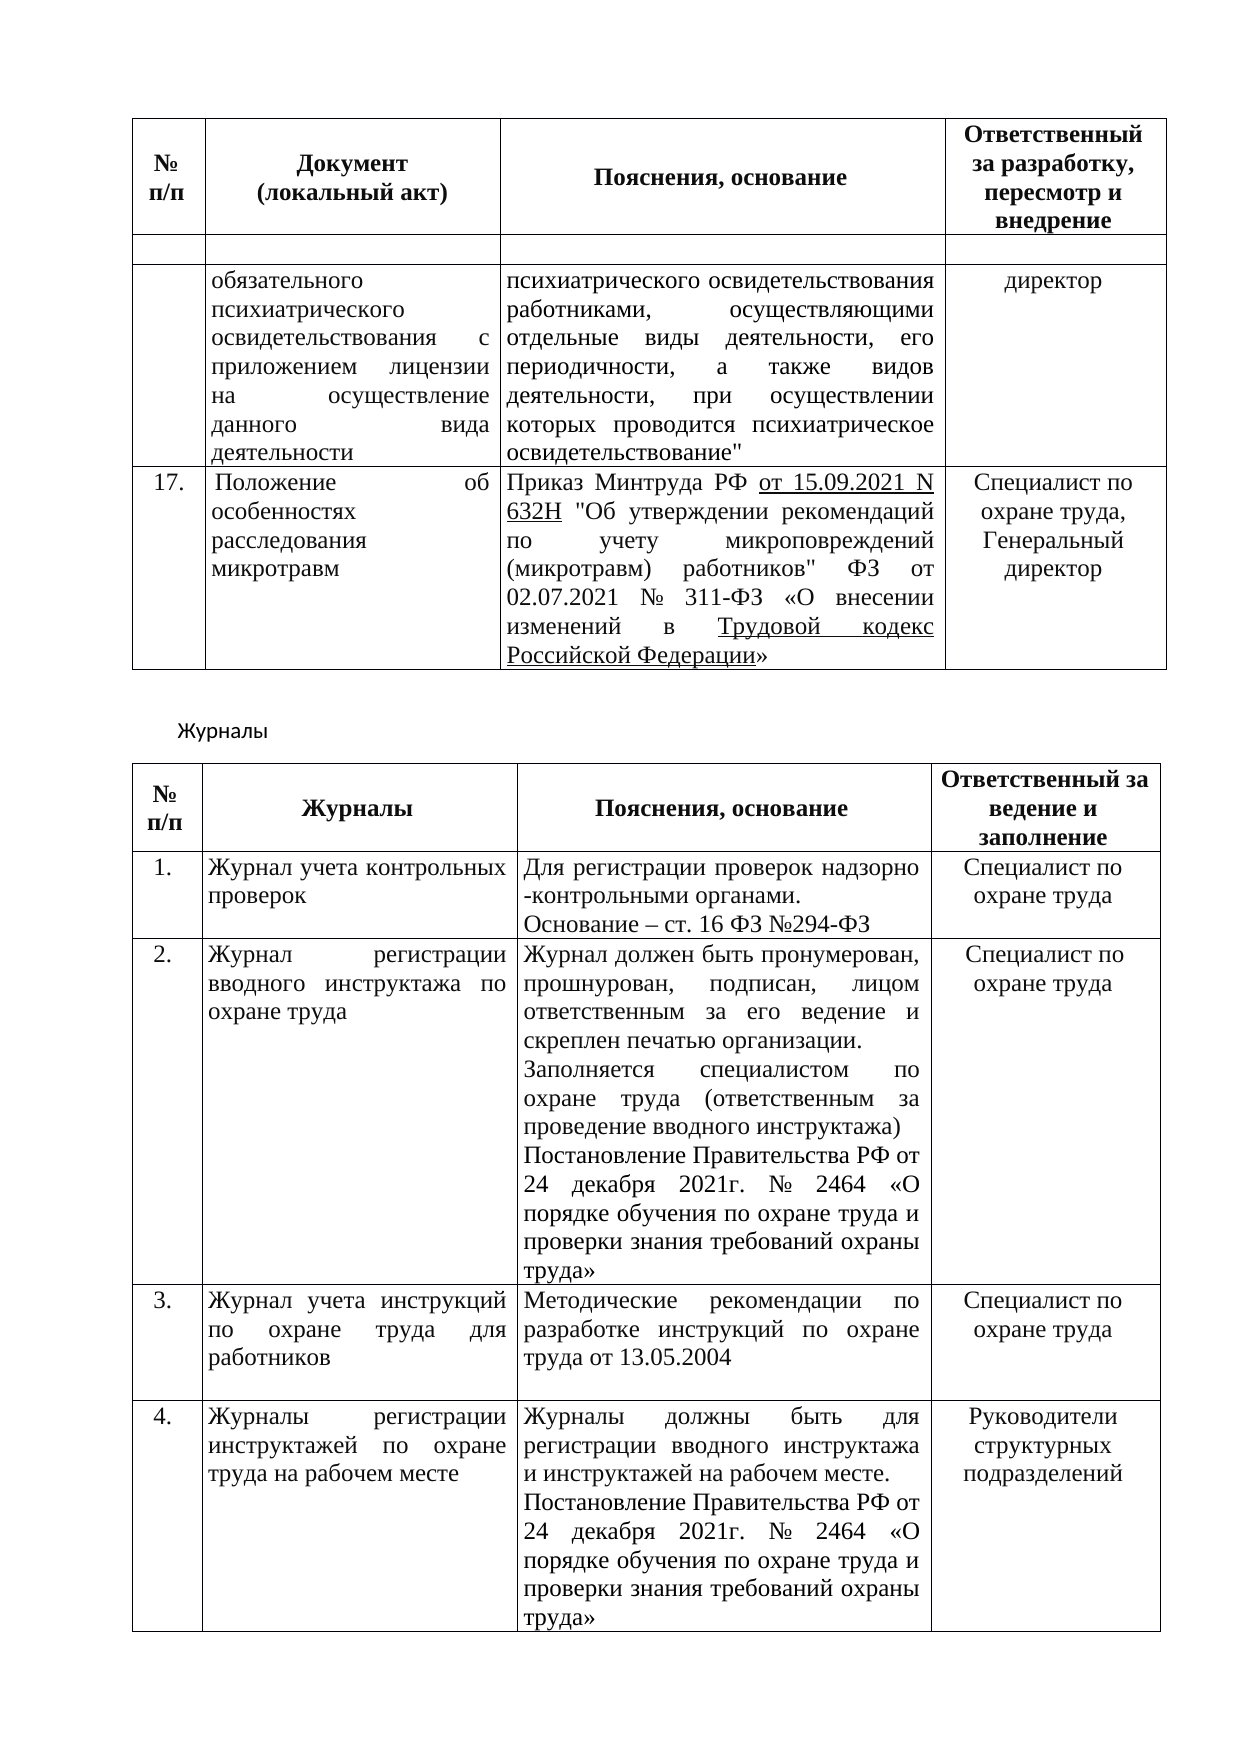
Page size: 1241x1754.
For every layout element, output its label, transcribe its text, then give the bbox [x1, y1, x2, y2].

table_header № п/п [133, 764, 202, 851]
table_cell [206, 265, 500, 466]
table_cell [203, 1401, 517, 1631]
table_header Ответственный за разработку, пересмотр и внедрение [946, 119, 1166, 234]
table_cell [206, 235, 500, 264]
table_cell Приказ Минтруда РФ от 15.09.2021 N 632Н "Об утверждении рекомендаций по учету микроповреждений (микротравм) работников" ФЗ от 02.07.2021 № 311-ФЗ «О внесении изменений в Трудовой кодекс Российской Федерации» [501, 467, 945, 668]
table_cell Журнал учета контрольных проверок [203, 852, 517, 938]
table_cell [946, 265, 1166, 466]
table_cell [133, 467, 205, 668]
table_cell [133, 939, 202, 1284]
table_header Документ (локальный акт) [206, 119, 500, 234]
table_header Ответственный за ведение и заполнение [932, 764, 1160, 851]
table_cell Руководители структурных подразделений [932, 1401, 1160, 1631]
table_cell [133, 265, 205, 466]
table_cell Для регистрации проверок надзорно -контрольными органами. Основание – ст. 16 ФЗ №294-ФЗ [518, 852, 931, 938]
table_cell Специалист по охране труда [932, 852, 1160, 938]
table_cell Положение об особенностях расследования микротравм [206, 467, 500, 668]
table_cell Журнал регистрации вводного инструктажа по охране труда [203, 939, 517, 1284]
table_cell Журнал должен быть пронумерован, прошнурован, подписан, лицом ответственным за его ведение и скреплен печатью организации. Заполняется специалистом по охране труда (ответственным за проведение вводного инструктажа) Постановление Правительства РФ от 24 декабря 2021г. № 2464 «О порядке обучения по охране труда и проверки знания требований охраны труда» [518, 939, 931, 1284]
table_cell [501, 235, 945, 264]
table_cell [133, 852, 202, 938]
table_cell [501, 265, 945, 466]
table_header Пояснения, основание [501, 119, 945, 234]
table_cell Специалист по охране труда, Генеральный директор [946, 467, 1166, 668]
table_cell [518, 1401, 931, 1631]
table_header № п/п [133, 119, 205, 234]
table_cell [946, 235, 1166, 264]
table_header Журналы [203, 764, 517, 851]
table_header Пояснения, основание [518, 764, 931, 851]
text Журналы [177, 716, 1152, 744]
table_cell [133, 1401, 202, 1631]
table_cell [133, 1285, 202, 1400]
table_cell Методические рекомендации по разработке инструкций по охране труда от 13.05.2004 [518, 1285, 931, 1400]
table_cell [133, 235, 205, 264]
table_cell Специалист по охране труда [932, 939, 1160, 1284]
table_cell Журнал учета инструкций по охране труда для работников [203, 1285, 517, 1400]
table_cell Специалист по охране труда [932, 1285, 1160, 1400]
